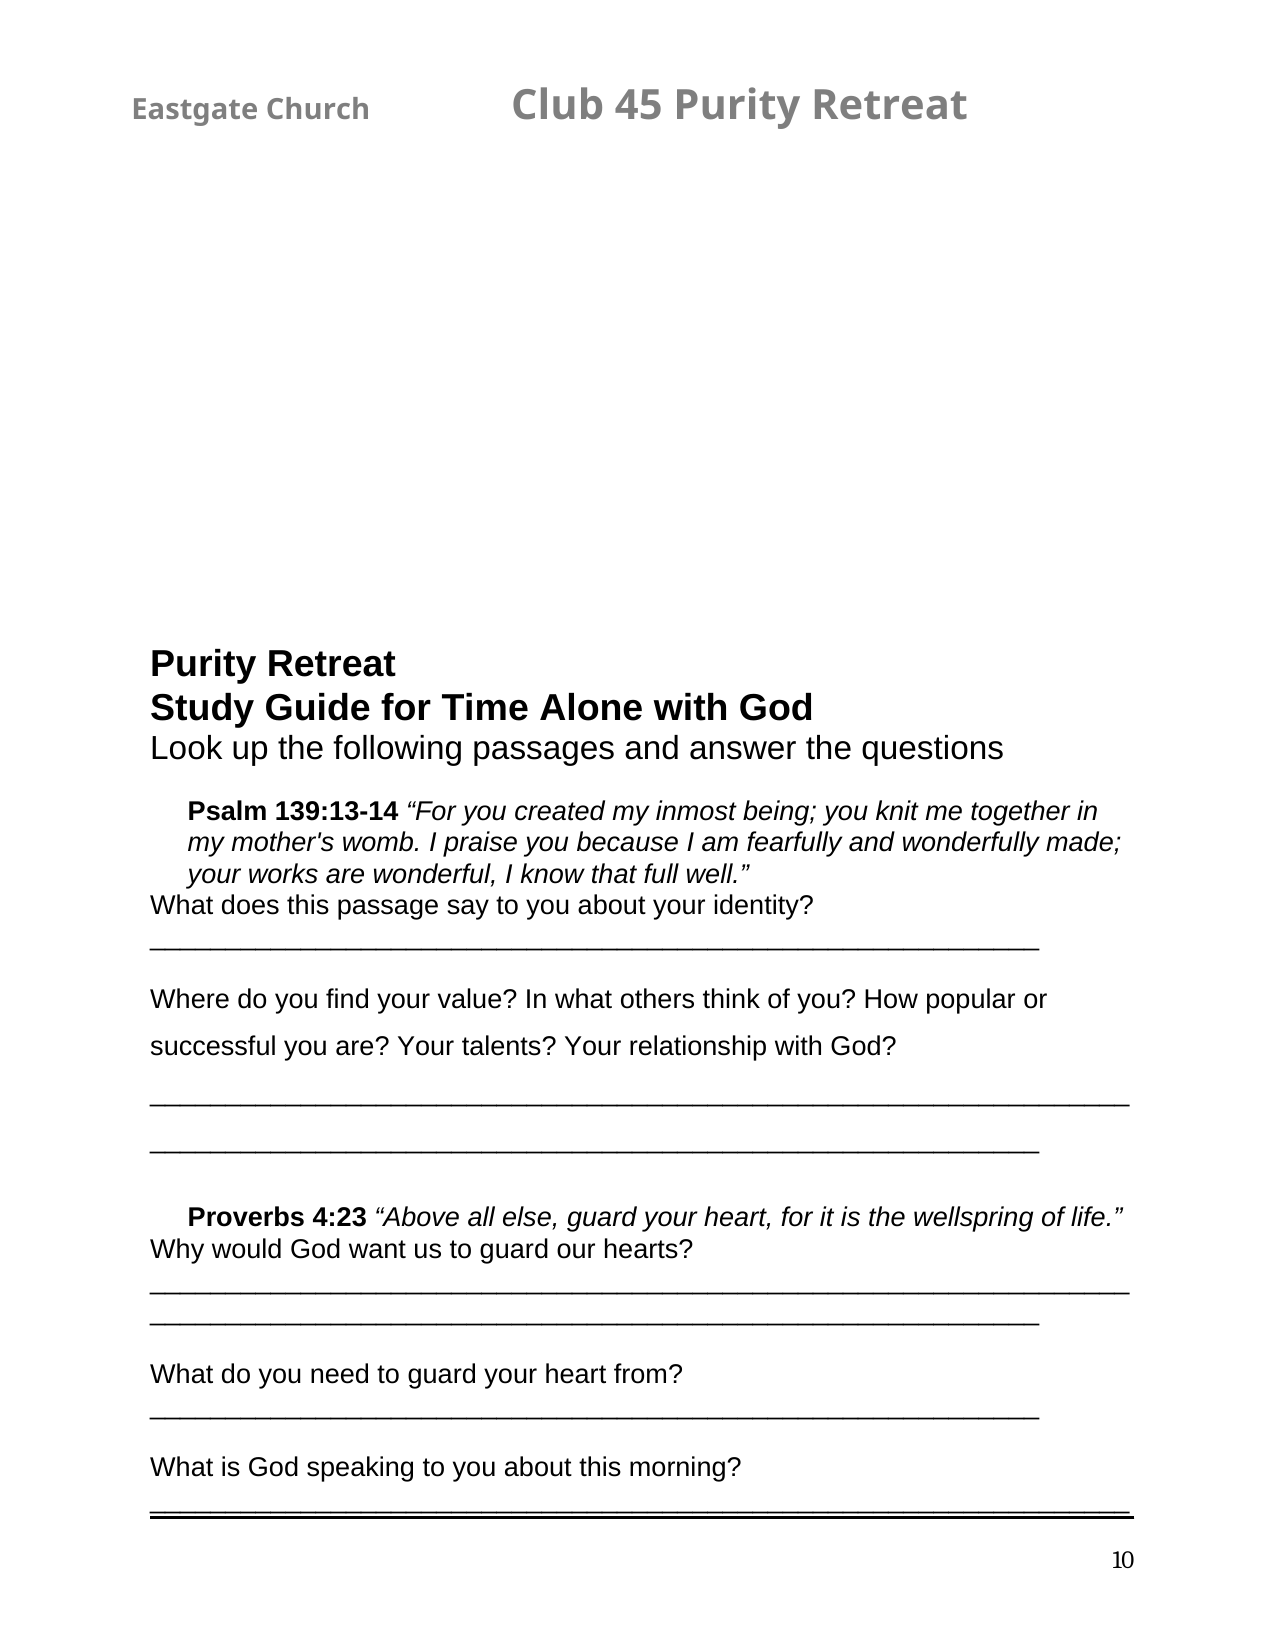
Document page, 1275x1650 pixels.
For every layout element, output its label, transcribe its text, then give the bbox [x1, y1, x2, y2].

text Look up the following passages and answer the questions [150, 728, 1134, 766]
text _________________________________________________________________ [150, 1483, 1134, 1516]
text Why would God want us to guard our hearts? ____________________________________________________________________________________________________________________________ [150, 1233, 1134, 1326]
text Study Guide for Time Alone with God [150, 685, 1134, 728]
text What is God speaking to you about this morning? [150, 1451, 1134, 1483]
text Purity Retreat [150, 642, 1134, 685]
text Psalm 139:13-14 “For you created my inmost being; you knit me together in my mother's womb. I praise you because I am fearfully and wonderfully made; your works are wonderful, I know that full well.” [187, 795, 1134, 889]
text What does this passage say to you about your identity? ___________________________________________________________ [150, 889, 1134, 951]
text Where do you find your value? In what others think of you? How popular or successful you are? Your talents? Your relationship with God? ____________________________________________________________________________________________________________________________ [150, 983, 1134, 1154]
text What do you need to guard your heart from? ___________________________________________________________ [150, 1358, 1134, 1420]
text Proverbs 4:23 “Above all else, guard your heart, for it is the wellspring of life.” [187, 1201, 1134, 1233]
